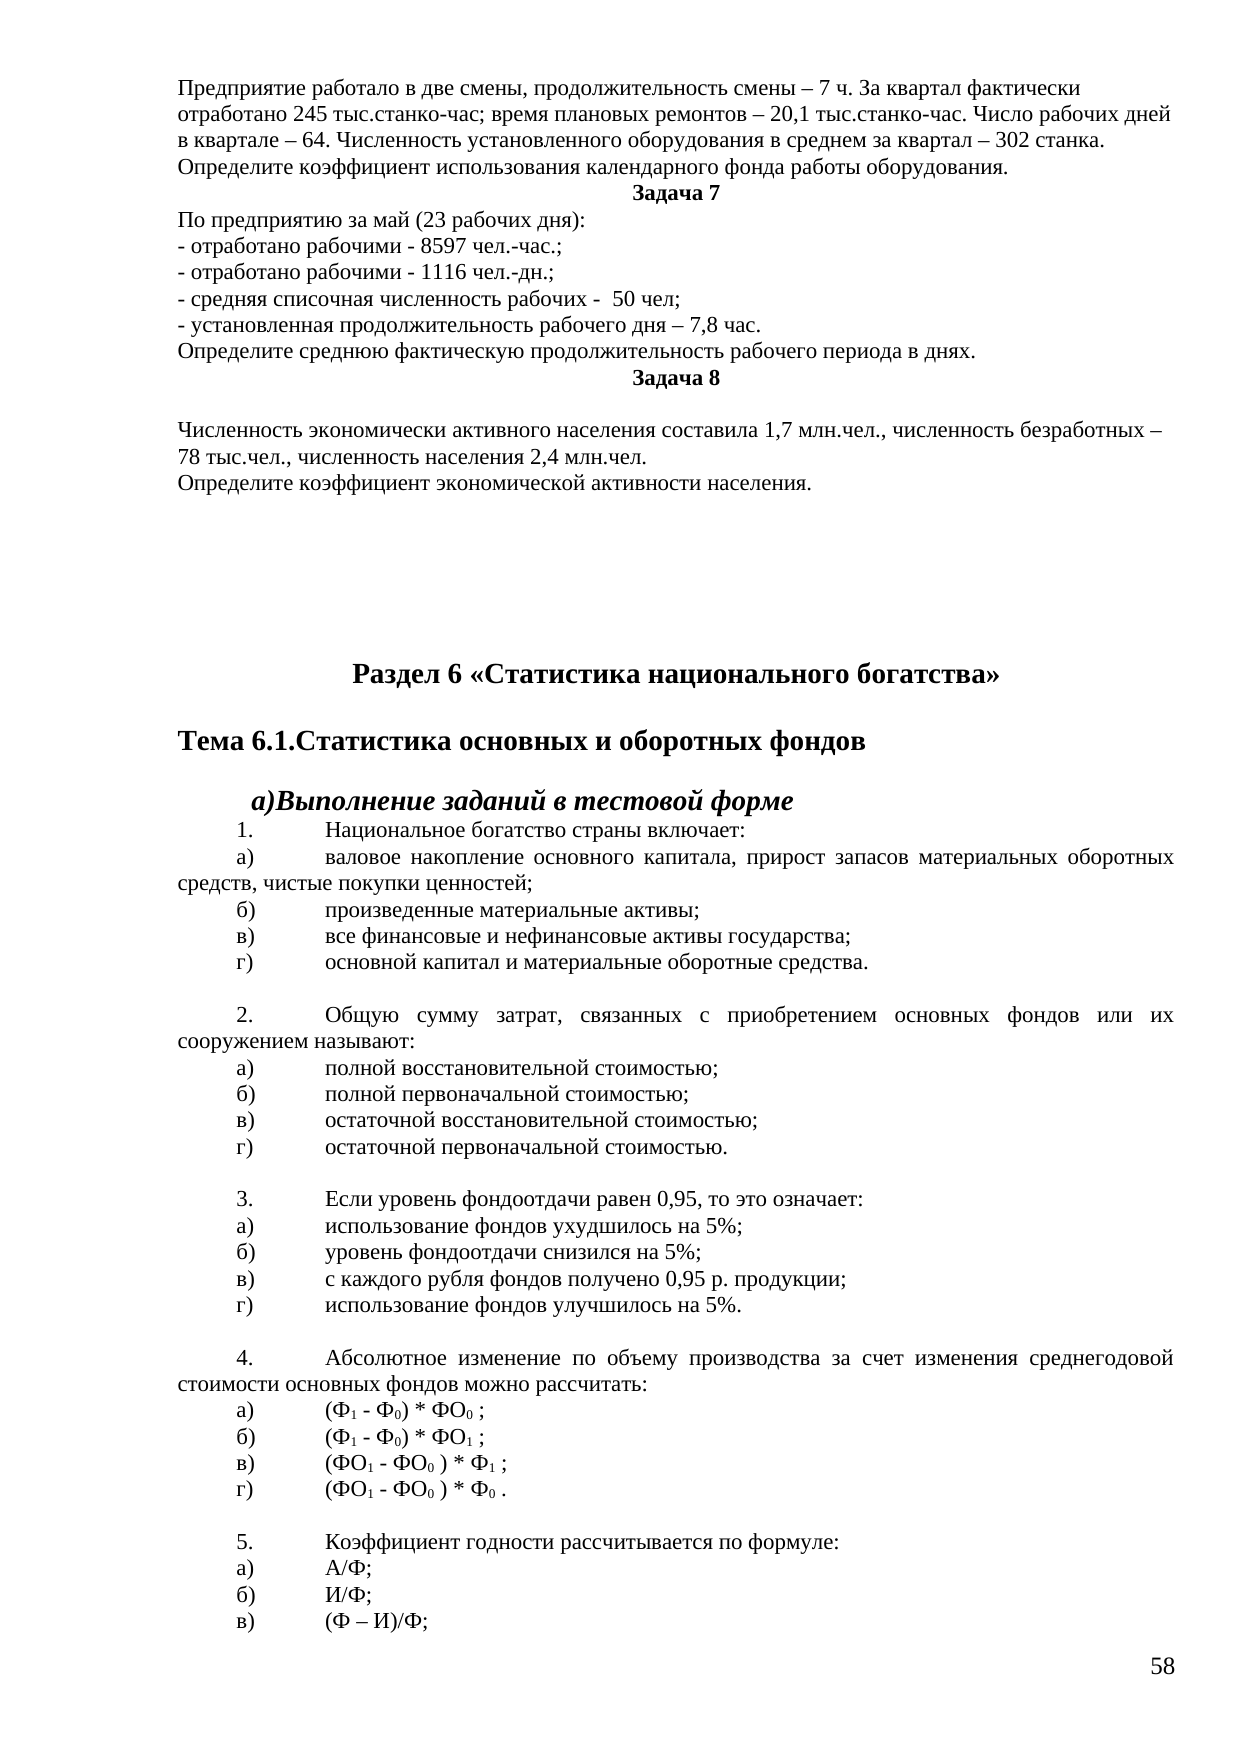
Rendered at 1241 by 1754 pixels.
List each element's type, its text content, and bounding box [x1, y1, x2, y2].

text По предприятию за май (23 рабочих дня): [177, 206, 1175, 232]
list Если уровень фондоотдачи равен 0,95, то это означает: [177, 1186, 1175, 1212]
list (ФО1 - ФО0 ) * Ф1 ; [177, 1449, 1175, 1475]
list остаточной восстановительной стоимостью; [177, 1106, 1175, 1133]
list все финансовые и нефинансовые активы государства; [177, 922, 1175, 948]
text Определите коэффициент экономической активности населения. [177, 469, 1175, 496]
list валовое накопление основного капитала, прирост запасов материальных оборотных средств, чистые покупки ценностей; [177, 843, 1175, 896]
text Определите среднюю фактическую продолжительность рабочего периода в днях. [177, 337, 1175, 364]
list уровень фондоотдачи снизился на 5%; [177, 1238, 1175, 1264]
list Коэффициент годности рассчитывается по формуле: [177, 1528, 1175, 1554]
text а)Выполнение заданий в тестовой форме [251, 783, 1175, 817]
list Абсолютное изменение по объему производства за счет изменения среднегодовой стоимости основных фондов можно рассчитать: [177, 1344, 1175, 1396]
list (Ф1 - Ф0) * ФО1 ; [177, 1423, 1175, 1449]
list (Ф – И)/Ф; [177, 1607, 1175, 1633]
text - отработано рабочими - 1116 чел.-дн.; [177, 258, 1175, 285]
text Раздел 6 «Статистика национального богатства» [177, 656, 1175, 689]
text Задача 7 [177, 179, 1175, 206]
list (Ф1 - Ф0) * ФО0 ; [177, 1396, 1175, 1423]
list полной первоначальной стоимостью; [177, 1080, 1175, 1106]
list полной восстановительной стоимостью; [177, 1054, 1175, 1080]
list (ФО1 - ФО0 ) * Ф0 . [177, 1475, 1175, 1502]
text Определите коэффициент использования календарного фонда работы оборудования. [177, 153, 1175, 179]
list основной капитал и материальные оборотные средства. [177, 948, 1175, 975]
list произведенные материальные активы; [177, 896, 1175, 922]
text - отработано рабочими - 8597 чел.-час.; [177, 232, 1175, 258]
list Общую сумму затрат, связанных с приобретением основных фондов или их сооружением называют: [177, 1001, 1175, 1054]
text Численность экономически активного населения составила 1,7 млн.чел., численность безработных – 78 тыс.чел., численность населения 2,4 млн.чел. [177, 416, 1175, 469]
text Задача 8 [177, 364, 1175, 390]
text - средняя списочная численность рабочих - 50 чел; [177, 285, 1175, 311]
list использование фондов улучшилось на 5%. [177, 1291, 1175, 1317]
text Тема 6.1.Статистика основных и оборотных фондов [177, 723, 1175, 757]
list Национальное богатство страны включает: [177, 817, 1175, 843]
list использование фондов ухудшилось на 5%; [177, 1212, 1175, 1238]
list остаточной первоначальной стоимостью. [177, 1133, 1175, 1159]
text - установленная продолжительность рабочего дня – 7,8 час. [177, 311, 1175, 337]
list И/Ф; [177, 1581, 1175, 1607]
text Предприятие работало в две смены, продолжительность смены – 7 ч. За квартал фактически отработано 245 тыс.станко-час; время плановых ремонтов – 20,1 тыс.станко-час. Число рабочих дней в квартале – 64. Численность установленного оборудования в среднем за квартал – 302 станка. [177, 74, 1175, 153]
list с каждого рубля фондов получено 0,95 р. продукции; [177, 1264, 1175, 1291]
list А/Ф; [177, 1554, 1175, 1581]
